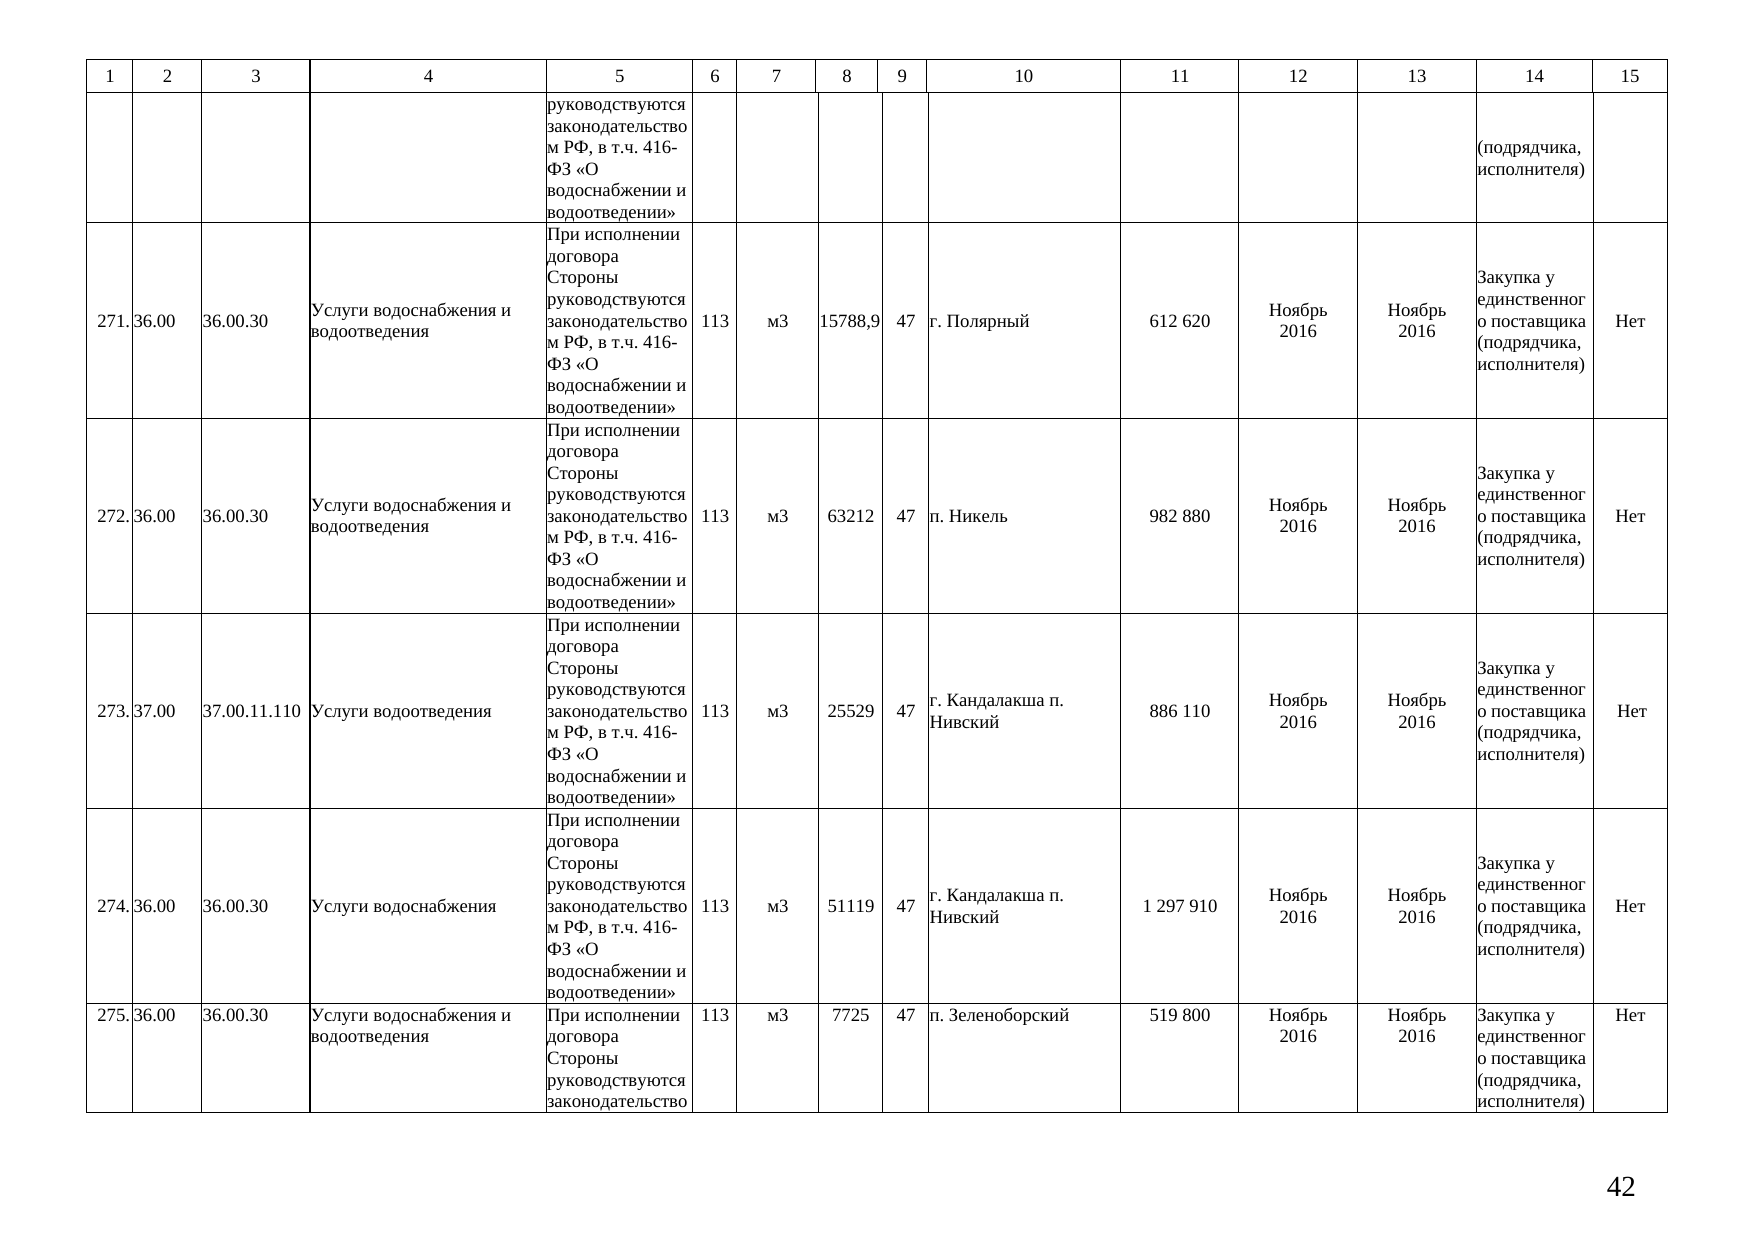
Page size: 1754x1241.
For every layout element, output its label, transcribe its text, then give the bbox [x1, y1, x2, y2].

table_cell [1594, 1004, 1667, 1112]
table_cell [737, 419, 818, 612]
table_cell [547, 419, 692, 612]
table_header 5 [547, 60, 692, 92]
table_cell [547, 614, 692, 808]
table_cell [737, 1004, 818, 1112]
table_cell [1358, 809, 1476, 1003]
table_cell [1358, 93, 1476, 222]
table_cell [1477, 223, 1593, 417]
table_header 14 [1477, 60, 1592, 92]
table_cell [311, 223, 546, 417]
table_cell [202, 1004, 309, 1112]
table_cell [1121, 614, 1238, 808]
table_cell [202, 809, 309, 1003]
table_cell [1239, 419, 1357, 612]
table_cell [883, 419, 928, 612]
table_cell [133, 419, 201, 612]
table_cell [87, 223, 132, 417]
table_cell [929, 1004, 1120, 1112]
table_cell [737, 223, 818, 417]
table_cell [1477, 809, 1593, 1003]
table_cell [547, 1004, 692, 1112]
table_header 3 [202, 60, 309, 92]
table_header 6 [693, 60, 736, 92]
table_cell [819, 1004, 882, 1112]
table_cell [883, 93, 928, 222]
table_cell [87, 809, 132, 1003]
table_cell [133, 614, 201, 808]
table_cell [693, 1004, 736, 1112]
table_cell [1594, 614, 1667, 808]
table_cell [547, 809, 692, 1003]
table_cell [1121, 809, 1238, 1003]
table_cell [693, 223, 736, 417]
table_header 10 [927, 60, 1120, 92]
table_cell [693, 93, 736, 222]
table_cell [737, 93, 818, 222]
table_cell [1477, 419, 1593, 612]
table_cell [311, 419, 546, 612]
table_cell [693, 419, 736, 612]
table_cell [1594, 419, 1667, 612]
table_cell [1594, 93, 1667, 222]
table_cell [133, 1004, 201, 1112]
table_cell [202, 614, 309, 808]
table_header 11 [1121, 60, 1238, 92]
table_header 13 [1358, 60, 1476, 92]
table_header 9 [878, 60, 926, 92]
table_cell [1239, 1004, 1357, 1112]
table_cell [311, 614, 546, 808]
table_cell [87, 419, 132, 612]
table_header 12 [1239, 60, 1357, 92]
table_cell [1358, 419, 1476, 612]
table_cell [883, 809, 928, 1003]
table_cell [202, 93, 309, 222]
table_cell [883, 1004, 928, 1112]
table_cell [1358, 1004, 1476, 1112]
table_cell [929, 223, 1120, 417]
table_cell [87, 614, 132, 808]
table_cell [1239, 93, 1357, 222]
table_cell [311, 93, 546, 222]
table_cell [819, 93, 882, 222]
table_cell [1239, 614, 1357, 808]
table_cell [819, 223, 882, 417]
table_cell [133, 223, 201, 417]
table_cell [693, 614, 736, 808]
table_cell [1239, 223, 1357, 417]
table_header 4 [311, 60, 546, 92]
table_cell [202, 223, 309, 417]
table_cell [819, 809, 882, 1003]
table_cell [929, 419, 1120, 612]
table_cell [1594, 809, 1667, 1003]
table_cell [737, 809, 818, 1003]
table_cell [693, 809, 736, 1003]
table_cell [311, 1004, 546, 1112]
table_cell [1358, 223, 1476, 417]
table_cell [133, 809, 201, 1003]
table_header 8 [816, 60, 877, 92]
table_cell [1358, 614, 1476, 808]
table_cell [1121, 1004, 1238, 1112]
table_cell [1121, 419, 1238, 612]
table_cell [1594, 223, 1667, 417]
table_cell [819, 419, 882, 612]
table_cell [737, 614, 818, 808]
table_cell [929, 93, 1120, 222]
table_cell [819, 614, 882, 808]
table_header 7 [737, 60, 815, 92]
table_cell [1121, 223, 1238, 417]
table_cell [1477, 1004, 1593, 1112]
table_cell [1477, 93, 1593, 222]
table_header 1 [87, 60, 132, 92]
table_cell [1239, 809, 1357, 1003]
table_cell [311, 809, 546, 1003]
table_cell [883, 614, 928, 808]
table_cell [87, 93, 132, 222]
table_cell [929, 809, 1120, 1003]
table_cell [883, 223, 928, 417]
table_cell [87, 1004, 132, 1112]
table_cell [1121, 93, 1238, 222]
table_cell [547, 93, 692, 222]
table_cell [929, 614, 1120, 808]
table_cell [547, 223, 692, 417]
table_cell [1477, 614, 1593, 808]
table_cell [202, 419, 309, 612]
table_header 15 [1593, 60, 1667, 92]
table_header 2 [133, 60, 201, 92]
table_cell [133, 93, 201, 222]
